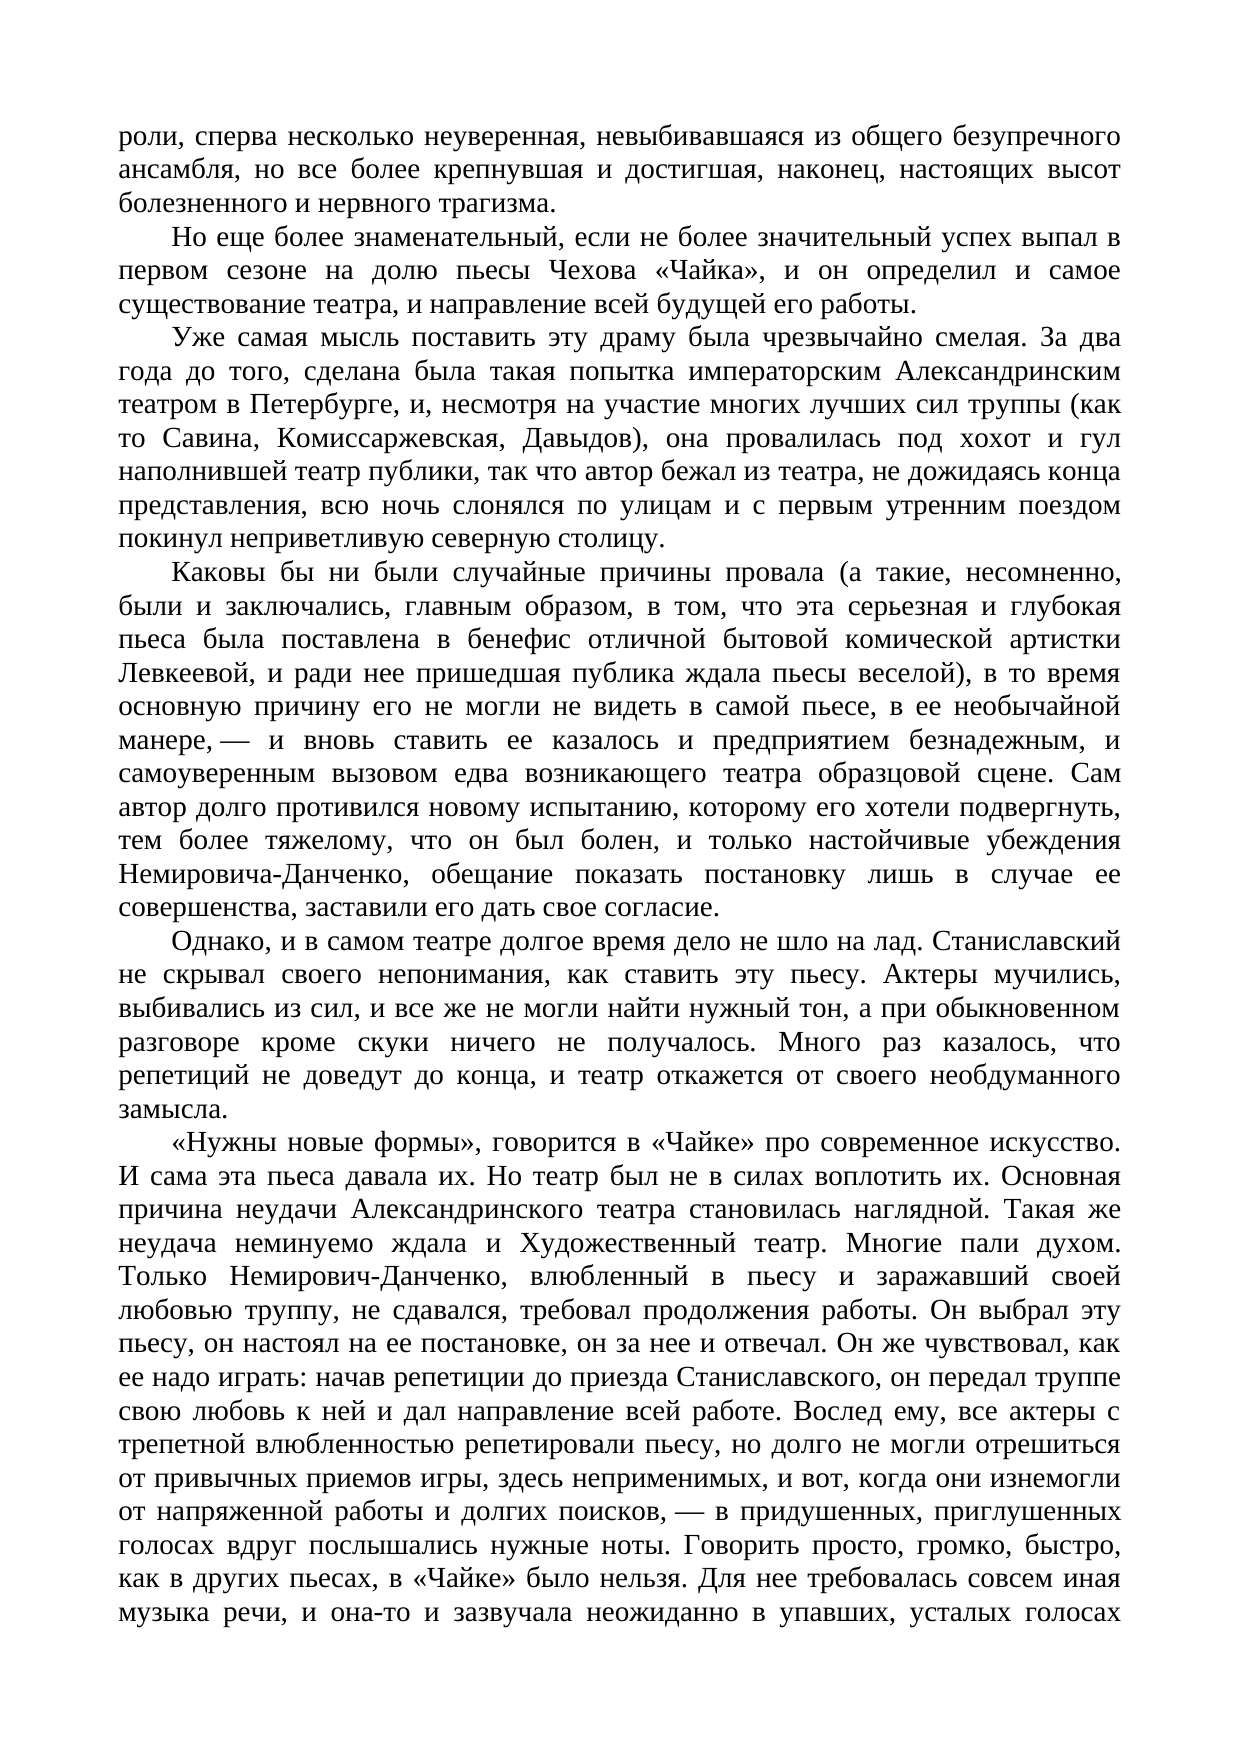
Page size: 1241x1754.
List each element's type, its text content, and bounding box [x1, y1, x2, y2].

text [118, 1124, 1122, 1627]
text Уже самая мысль поставить эту драму была чрезвычайно смелая. За два года до того, сделана была такая попытка императорским Александринским театром в Петербурге, и, несмотря на участие многих лучших сил труппы (как то Савина, Комиссаржевская, Давыдов), она провалилась под хохот и гул наполнившей театр публики, так что автор бежал из театра, не дожидаясь конца представления, всю ночь слонялся по улицам и с первым утренним поездом покинул неприветливую северную столицу. [118, 319, 1122, 554]
text Однако, и в самом театре долгое время дело не шло на лад. Станиславский не скрывал своего непонимания, как ставить эту пьесу. Актеры мучились, выбивались из сил, и все же не могли найти нужный тон, а при обыкновенном разговоре кроме скуки ничего не получалось. Много раз казалось, что репетиций не доведут до конца, и театр откажется от своего необдуманного замысла. [118, 923, 1122, 1124]
text Каковы бы ни были случайные причины провала {108} (а такие, несомненно, были и заключались, главным образом, в том, что эта серьезная и глубокая пьеса была поставлена в бенефис отличной бытовой комической артистки Левкеевой, и ради нее пришедшая публика ждала пьесы веселой), в то время основную причину его не могли не видеть в самой пьесе, в ее необычайной манере, — и вновь ставить ее казалось и предприятием безнадежным, и самоуверенным вызовом едва возникающего театра образцовой сцене. Сам автор долго противился новому испытанию, которому его хотели подвергнуть, тем более тяжелому, что он был болен, и только настойчивые убеждения Немировича-Данченко, обещание показать постановку лишь в случае ее совершенства, заставили его дать свое согласие. [118, 554, 1122, 923]
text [118, 118, 1122, 219]
text Но еще более знаменательный, если не более значительный успех выпал в первом сезоне на долю пьесы Чехова «Чайка», и он определил и самое существование театра, и направление всей будущей его работы. [118, 219, 1122, 319]
